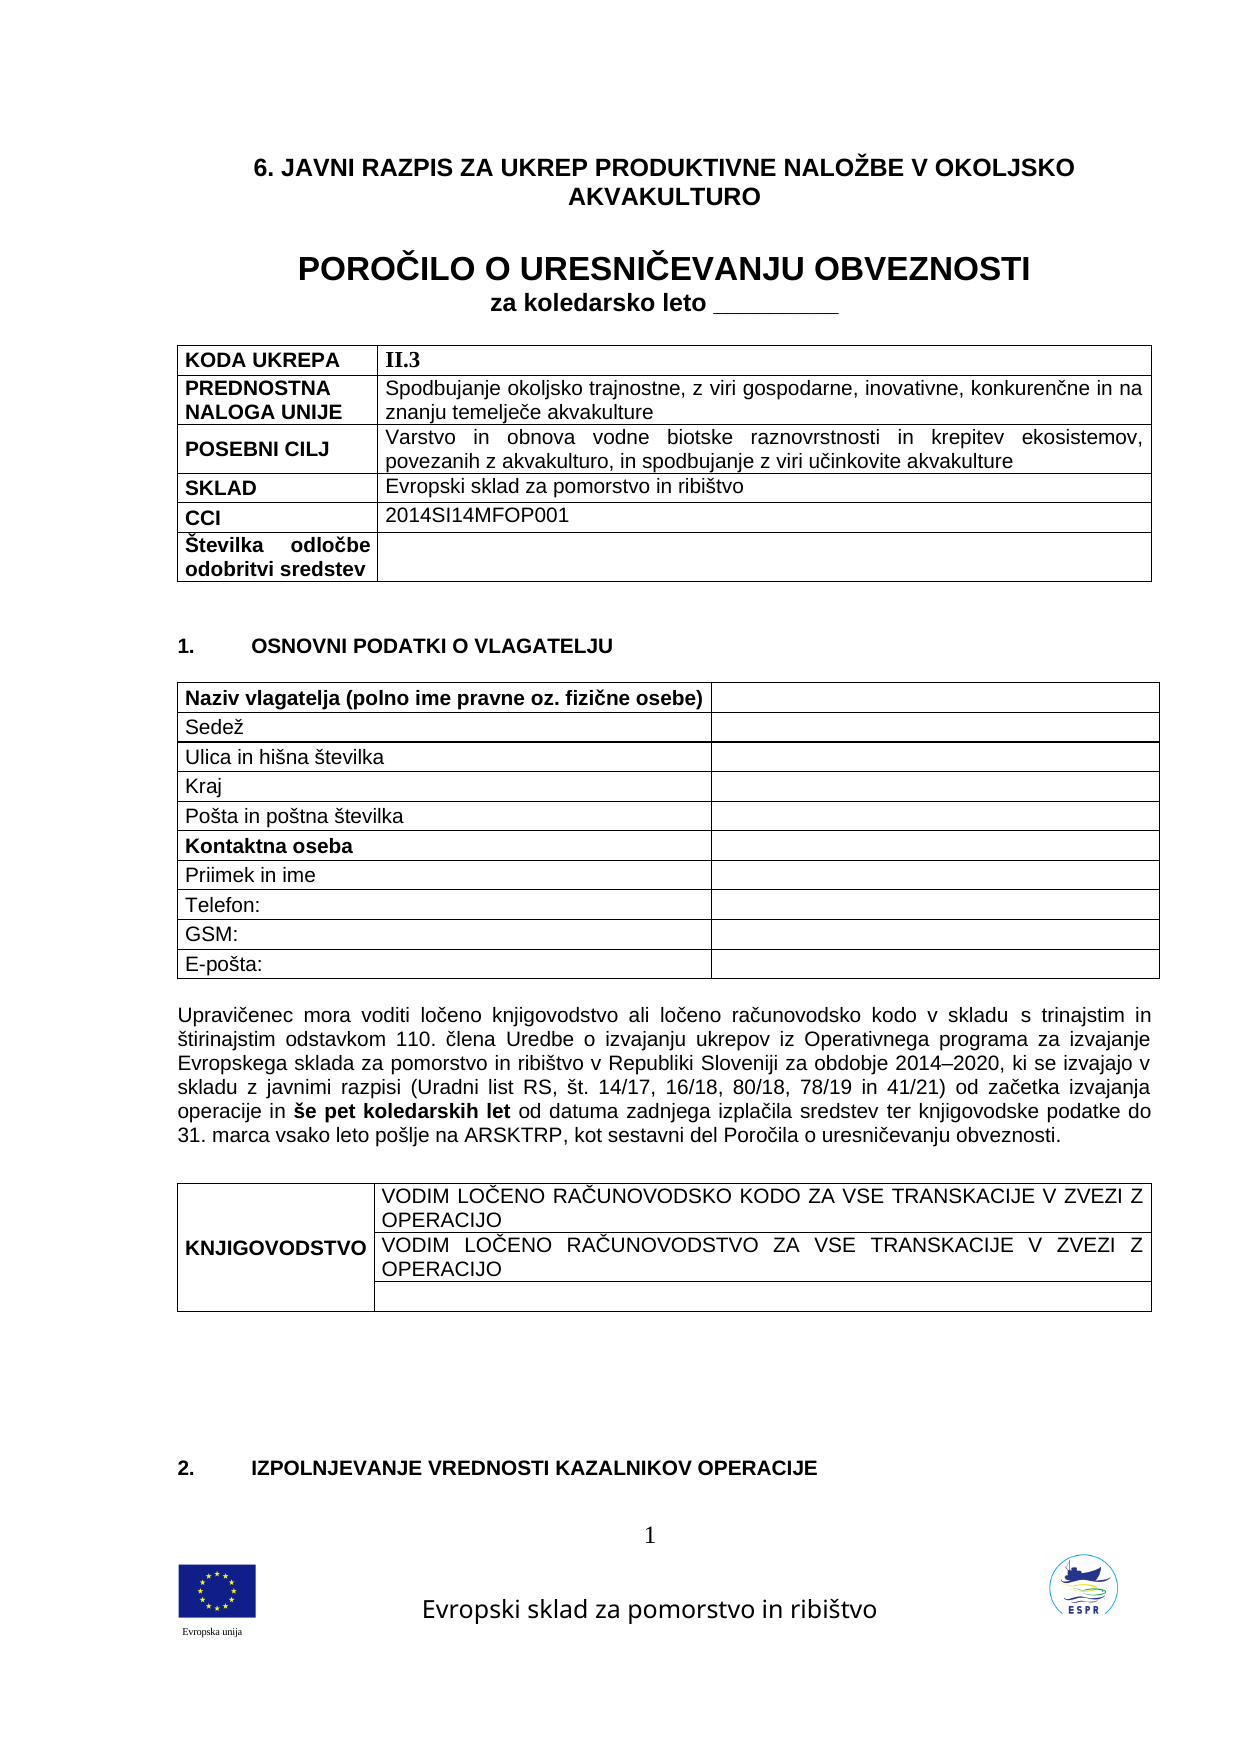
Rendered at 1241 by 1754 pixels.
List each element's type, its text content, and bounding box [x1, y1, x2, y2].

table_cell E-pošta: [178, 950, 711, 978]
table_cell Kontaktna oseba [178, 831, 711, 860]
table_header [712, 683, 1159, 712]
table_cell Priimek in ime [178, 861, 711, 889]
table_cell [712, 920, 1159, 948]
picture [177, 1563, 257, 1619]
text Upravičenec mora voditi ločeno knjigovodstvo ali ločeno računovodsko kodo v skladu s trinajstim in štirinajstim odstavkom 110. člena Uredbe o izvajanju ukrepov iz Operativnega programa za izvajanje Evropskega sklada za pomorstvo in ribištvo v Republiki Sloveniji za obdobje 2014–2020, ki se izvajajo v skladu z javnimi razpisi (Uradni list RS, št. 14/17, 16/18, 80/18, 78/19 in 41/21) od začetka izvajanja operacije in še pet koledarskih let od datuma zadnjega izplačila sredstev ter knjigovodske podatke do 31. marca vsako leto pošlje na ARSKTRP, kot sestavni del Poročila o uresničevanju obveznosti. [177, 1003, 1152, 1147]
table_cell [712, 772, 1159, 801]
table_cell CCI [178, 503, 377, 532]
table_header II.3 [378, 346, 1151, 374]
table_cell PREDNOSTNA NALOGA UNIJE [178, 376, 377, 423]
table_cell [712, 802, 1159, 830]
text 1. OSNOVNI PODATKI O VLAGATELJU [177, 634, 1152, 658]
table_cell [712, 950, 1159, 978]
table_cell [375, 1282, 1151, 1311]
text POROČILO O URESNIČEVANJU OBVEZNOSTI [177, 249, 1152, 287]
text 6. JAVNI RAZPIS ZA UKREP PRODUKTIVNE NALOŽBE V OKOLJSKO AKVAKULTURO [177, 153, 1152, 211]
table_cell Spodbujanje okoljsko trajnostne, z viri gospodarne, inovativne, konkurenčne in na znanju temelječe akvakulture [378, 376, 1151, 423]
table_cell [712, 713, 1159, 741]
table_cell SKLAD [178, 474, 377, 502]
table_cell Ulica in hišna številka [178, 743, 711, 771]
text 2. IZPOLNJEVANJE VREDNOSTI KAZALNIKOV OPERACIJE [177, 1456, 1152, 1479]
table_header KNJIGOVODSTVO [178, 1184, 374, 1311]
table_cell [712, 861, 1159, 889]
table_header Naziv vlagatelja (polno ime pravne oz. fizične osebe) [178, 683, 711, 712]
picture [1044, 1549, 1123, 1619]
table_cell [712, 831, 1159, 860]
table_cell VODIM LOČENO RAČUNOVODSTVO ZA VSE TRANSKACIJE V ZVEZI Z OPERACIJO [375, 1233, 1151, 1281]
table_cell POSEBNI CILJ [178, 425, 377, 472]
table_header VODIM LOČENO RAČUNOVODSKO KODO ZA VSE TRANSKACIJE V ZVEZI Z OPERACIJO [375, 1184, 1151, 1232]
table_cell Kraj [178, 772, 711, 801]
table_cell [712, 743, 1159, 771]
table_cell Telefon: [178, 890, 711, 919]
table_cell Evropski sklad za pomorstvo in ribištvo [378, 474, 1151, 502]
table_cell Številka odločbe odobritvi sredstev [178, 533, 377, 581]
table_cell [712, 890, 1159, 919]
table_cell [378, 533, 1151, 581]
table_cell Pošta in poštna številka [178, 802, 711, 830]
table_cell 2014SI14MFOP001 [378, 503, 1151, 532]
table_cell GSM: [178, 920, 711, 948]
table_cell Varstvo in obnova vodne biotske raznovrstnosti in krepitev ekosistemov, povezanih z akvakulturo, in spodbujanje z viri učinkovite akvakulture [378, 425, 1151, 472]
table_cell Sedež [178, 713, 711, 741]
table_header KODA UKREPA [178, 346, 377, 374]
text za koledarsko leto _________ [177, 287, 1152, 316]
